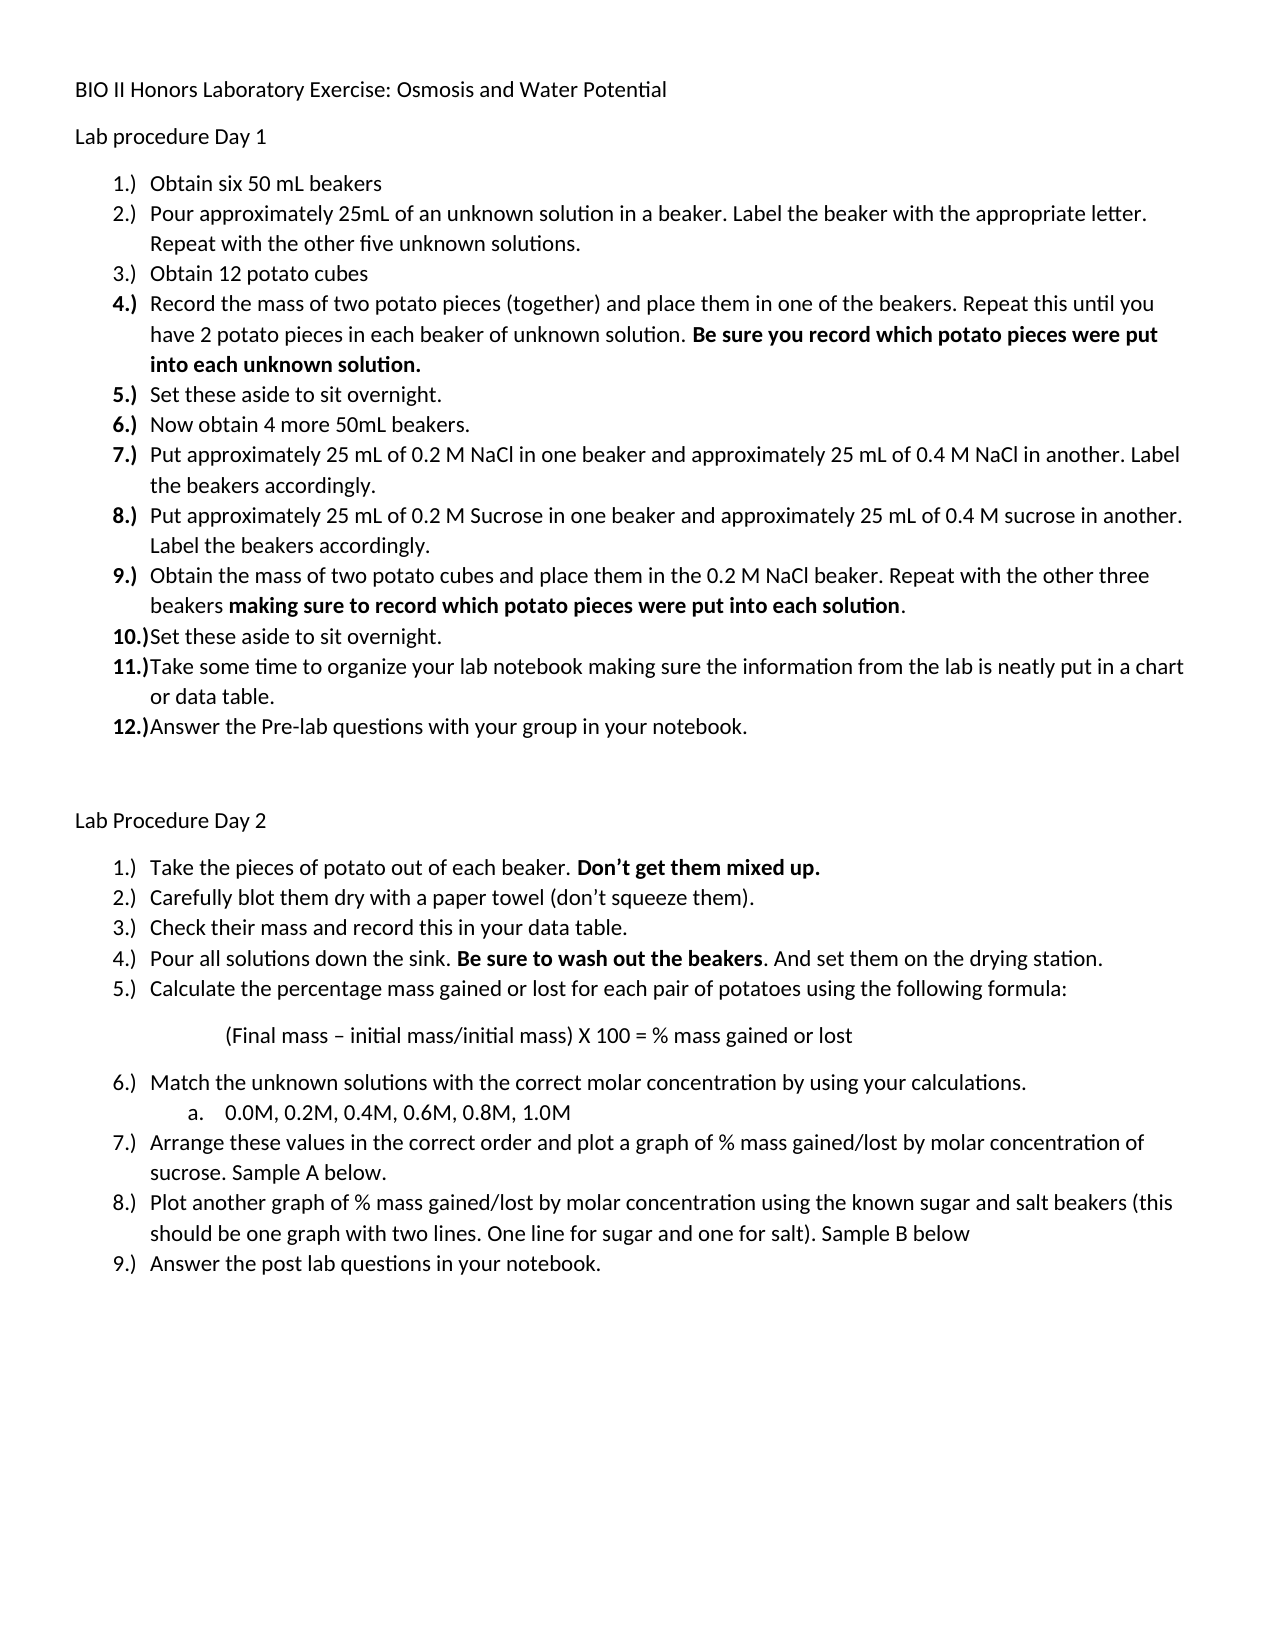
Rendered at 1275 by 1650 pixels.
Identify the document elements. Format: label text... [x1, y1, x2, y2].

text BIO II Honors Laboratory Exercise: Osmosis and Water Potential [75, 75, 1200, 103]
list Pour all solutions down the sink. Be sure to wash out the beakers. And set them on the drying station. [112, 944, 1200, 972]
list Check their mass and record this in your data table. [112, 913, 1200, 942]
list Now obtain 4 more 50mL beakers. [112, 410, 1200, 438]
list Obtain six 50 mL beakers [112, 169, 1200, 197]
list Obtain 12 potato cubes [112, 259, 1200, 287]
list Obtain the mass of two potato cubes and place them in the 0.2 M NaCl beaker. Repeat with the other three beakers making sure to record which potato pieces were put into each solution. [112, 561, 1200, 620]
text (Final mass – initial mass/initial mass) X 100 = % mass gained or lost [150, 1021, 1200, 1049]
text Lab procedure Day 1 [75, 122, 1200, 150]
list Take some time to organize your lab notebook making sure the information from the lab is neatly put in a chart or data table. [112, 652, 1200, 710]
list Take the pieces of potato out of each beaker. Don’t get them mixed up. [112, 853, 1200, 881]
list Record the mass of two potato pieces (together) and place them in one of the beakers. Repeat this until you have 2 potato pieces in each beaker of unknown solution. Be sure you record which potato pieces were put into each unknown solution. [112, 289, 1200, 378]
list Put approximately 25 mL of 0.2 M Sucrose in one beaker and approximately 25 mL of 0.4 M sucrose in another. Label the beakers accordingly. [112, 501, 1200, 559]
list Carefully blot them dry with a paper towel (don’t squeeze them). [112, 883, 1200, 911]
list Calculate the percentage mass gained or lost for each pair of potatoes using the following formula: [112, 974, 1200, 1002]
list Arrange these values in the correct order and plot a graph of % mass gained/lost by molar concentration of sucrose. Sample A below. [112, 1128, 1200, 1186]
list Put approximately 25 mL of 0.2 M NaCl in one beaker and approximately 25 mL of 0.4 M NaCl in another. Label the beakers accordingly. [112, 441, 1200, 499]
list Answer the Pre-lab questions with your group in your notebook. [112, 712, 1200, 741]
list 0.0M, 0.2M, 0.4M, 0.6M, 0.8M, 1.0M [187, 1098, 1200, 1126]
list Plot another graph of % mass gained/lost by molar concentration using the known sugar and salt beakers (this should be one graph with two lines. One line for sugar and one for salt). Sample B below [112, 1188, 1200, 1247]
list Pour approximately 25mL of an unknown solution in a beaker. Label the beaker with the appropriate letter. Repeat with the other five unknown solutions. [112, 199, 1200, 257]
list Match the unknown solutions with the correct molar concentration by using your calculations. [112, 1068, 1200, 1096]
list Answer the post lab questions in your notebook. [112, 1249, 1200, 1277]
list Set these aside to sit overnight. [112, 380, 1200, 408]
list Set these aside to sit overnight. [112, 622, 1200, 650]
text Lab Procedure Day 2 [75, 806, 1200, 834]
